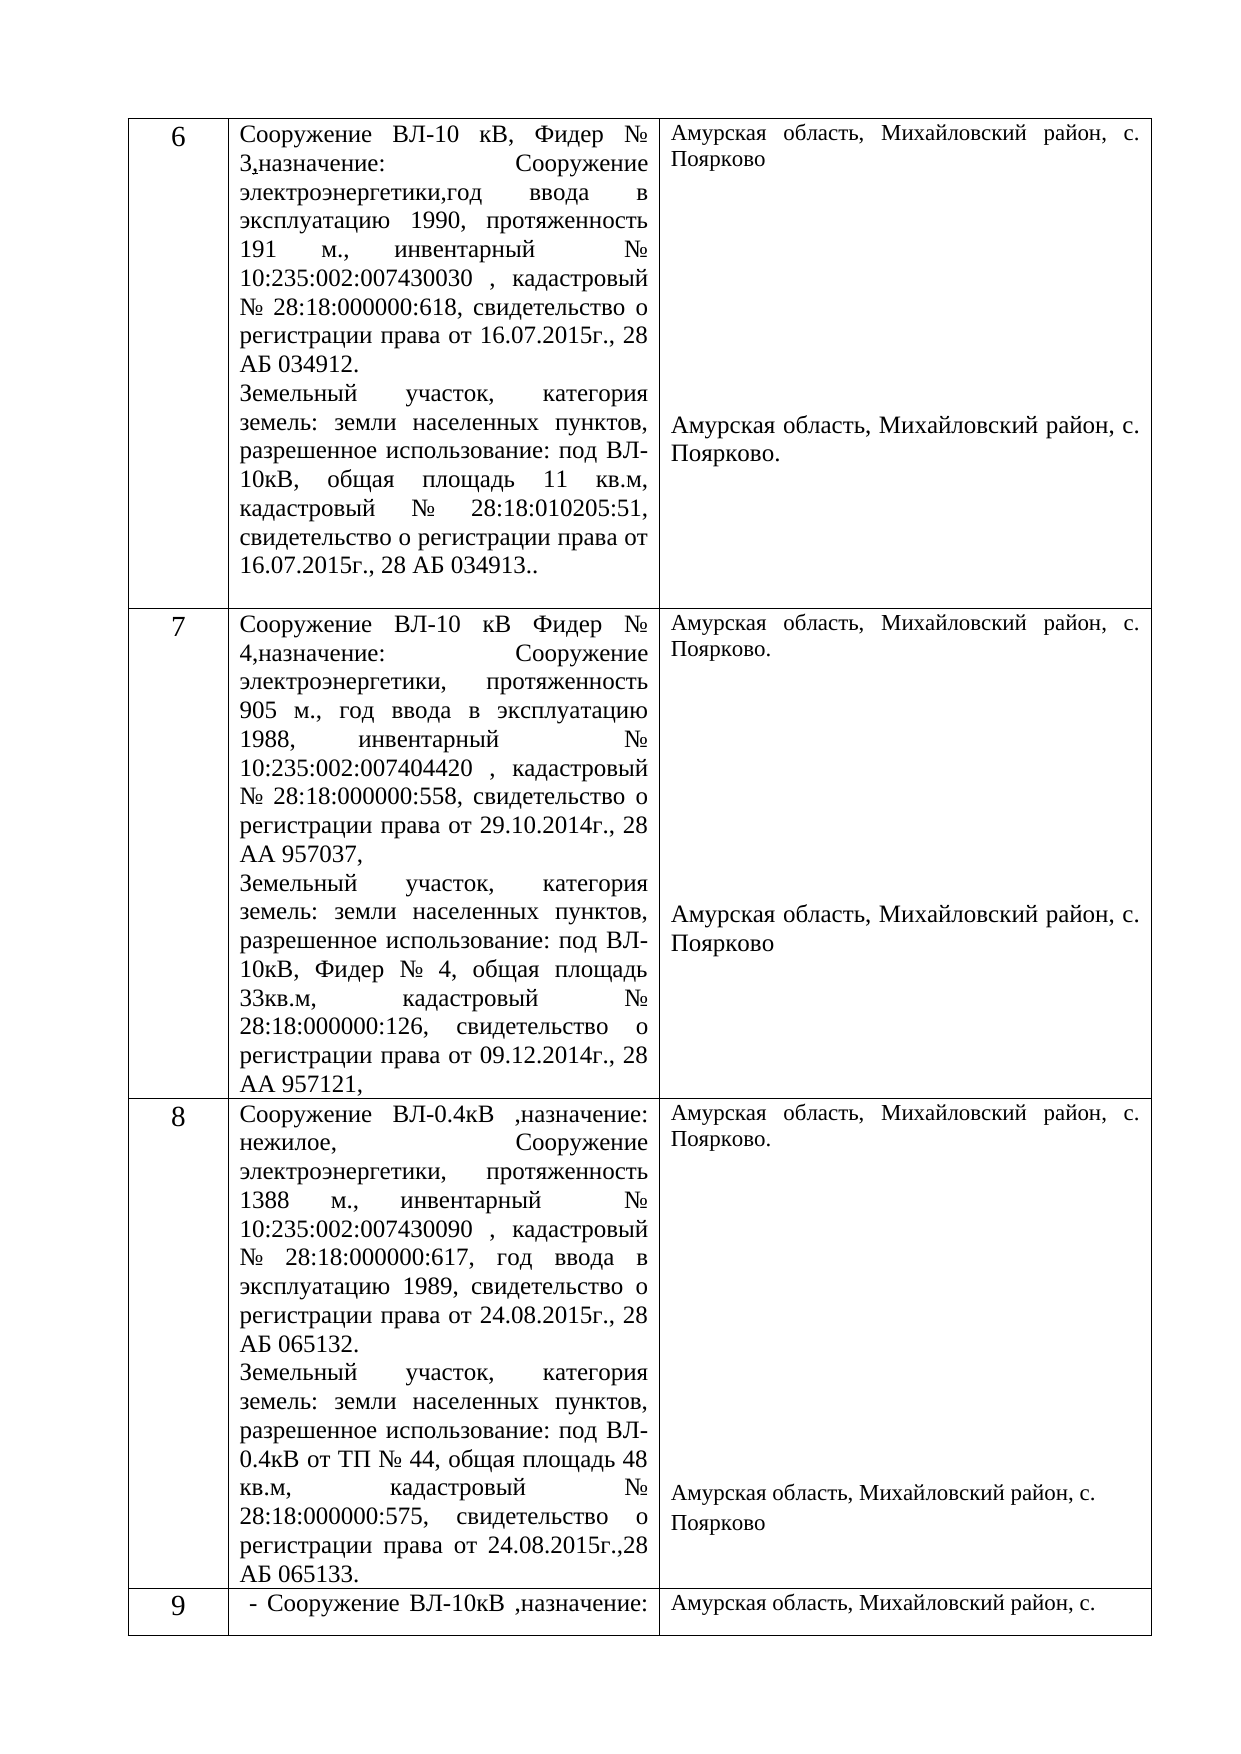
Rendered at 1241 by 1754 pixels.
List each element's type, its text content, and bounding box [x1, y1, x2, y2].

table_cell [229, 1589, 659, 1635]
table_cell Сооружение ВЛ-10 кВ Фидер № 4,назначение: Сооружение электроэнергетики, протяженность 905 м., год ввода в эксплуатацию 1988, инвентарный № 10:235:002:007404420 , кадастровый № 28:18:000000:558, свидетельство о регистрации права от 29.10.2014г., 28 АА 957037, Земельный участок, категория земель: земли населенных пунктов, разрешенное использование: под ВЛ-10кВ, Фидер № 4, общая площадь 33кв.м, кадастровый № 28:18:000000:126, свидетельство о регистрации права от 09.12.2014г., 28 АА 957121, [229, 609, 659, 1098]
table_cell 7 [129, 609, 228, 1098]
table_cell Амурская область, Михайловский район, с. Поярково. Амурская область, Михайловский район, с. Поярково [660, 1099, 1151, 1587]
table_cell Сооружение ВЛ-0.4кВ ,назначение: нежилое, Сооружение электроэнергетики, протяженность 1388 м., инвентарный № 10:235:002:007430090 , кадастровый № 28:18:000000:617, год ввода в эксплуатацию 1989, свидетельство о регистрации права от 24.08.2015г., 28 АБ 065132. Земельный участок, категория земель: земли населенных пунктов, разрешенное использование: под ВЛ-0.4кВ от ТП № 44, общая площадь 48 кв.м, кадастровый № 28:18:000000:575, свидетельство о регистрации права от 24.08.2015г.,28 АБ 065133. [229, 1099, 659, 1587]
table_cell 8 [129, 1099, 228, 1587]
table_cell 6 [129, 119, 228, 608]
table_cell Амурская область, Михайловский район, с. Поярково. Амурская область, Михайловский район, с. Поярково [660, 609, 1151, 1098]
table_cell 9 [129, 1589, 228, 1635]
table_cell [660, 1589, 1151, 1635]
table_cell Амурская область, Михайловский район, с. Поярково Амурская область, Михайловский район, с. Поярково. [660, 119, 1151, 608]
table_cell Сооружение ВЛ-10 кВ, Фидер № 3,назначение: Сооружение электроэнергетики,год ввода в эксплуатацию 1990, протяженность 191 м., инвентарный № 10:235:002:007430030 , кадастровый № 28:18:000000:618, свидетельство о регистрации права от 16.07.2015г., 28 АБ 034912. Земельный участок, категория земель: земли населенных пунктов, разрешенное использование: под ВЛ-10кВ, общая площадь 11 кв.м, кадастровый № 28:18:010205:51, свидетельство о регистрации права от 16.07.2015г., 28 АБ 034913.. [229, 119, 659, 608]
